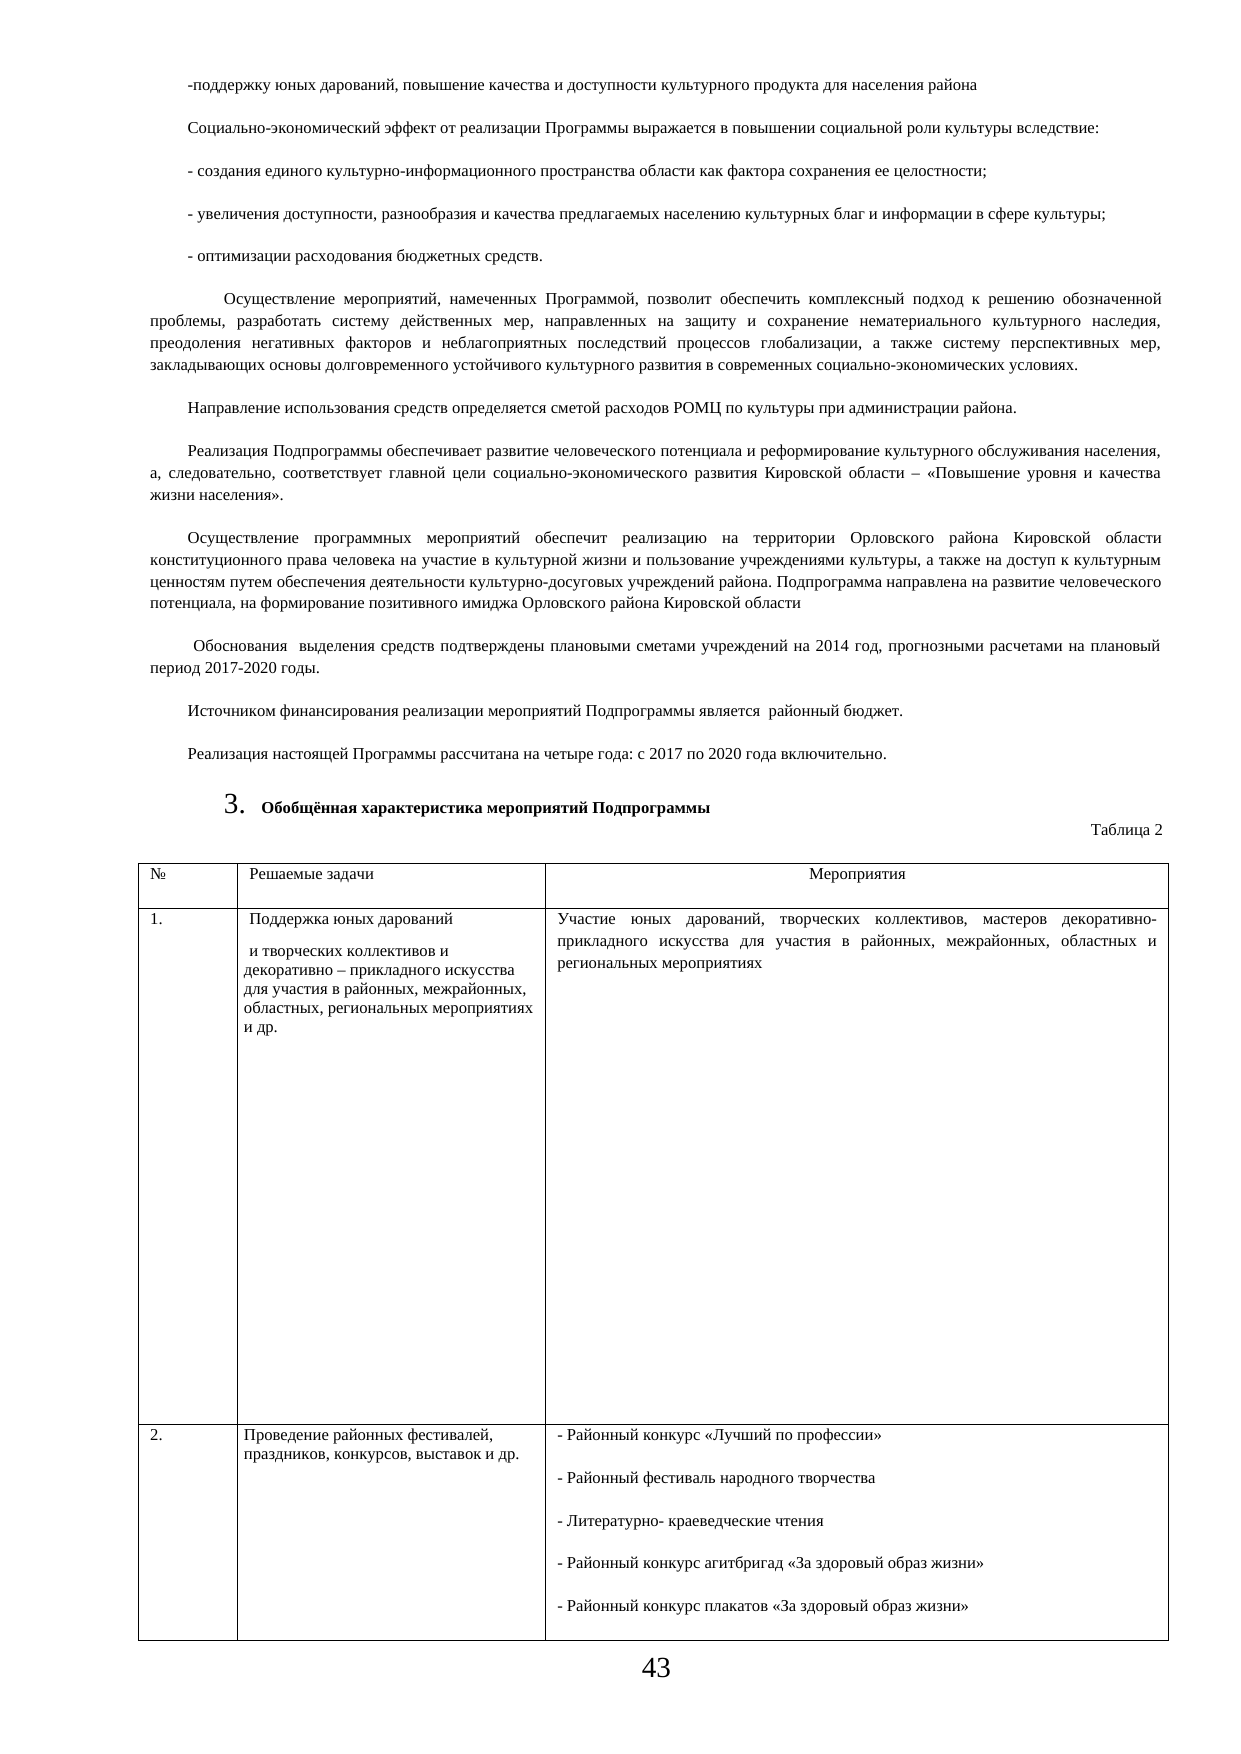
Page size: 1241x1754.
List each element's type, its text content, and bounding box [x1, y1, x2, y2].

text Осуществление программных мероприятий обеспечит реализацию на территории Орловского района Кировской области конституционного права человека на участие в культурной жизни и пользование учреждениями культуры, а также на доступ к культурным ценностям путем обеспечения деятельности культурно-досуговых учреждений района. Подпрограмма направлена на развитие человеческого потенциала, на формирование позитивного имиджа Орловского района Кировской области [150, 527, 1162, 612]
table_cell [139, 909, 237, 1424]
text - оптимизации расходования бюджетных средств. [150, 246, 1162, 265]
text Направление использования средств определяется сметой расходов РОМЦ по культуры при администрации района. [150, 398, 1162, 417]
list Обобщённая характеристика мероприятий Подпрограммы [224, 787, 1162, 820]
text Таблица 2 [224, 820, 1162, 839]
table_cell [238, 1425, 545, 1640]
text Осуществление мероприятий, намеченных Программой, позволит обеспечить комплексный подход к решению обозначенной проблемы, разработать систему действенных мер, направленных на защиту и сохранение нематериального культурного наследия, преодоления негативных факторов и неблагоприятных последствий процессов глобализации, а также систему перспективных мер, закладывающих основы долговременного устойчивого культурного развития в современных социально-экономических условиях. [150, 289, 1162, 374]
text - увеличения доступности, разнообразия и качества предлагаемых населению культурных благ и информации в сфере культуры; [150, 203, 1162, 223]
text Социально-экономический эффект от реализации Программы выражается в повышении социальной роли культуры вследствие: [150, 118, 1162, 137]
text -поддержку юных дарований, повышение качества и доступности культурного продукта для населения района [150, 75, 1162, 94]
text Реализация Подпрограммы обеспечивает развитие человеческого потенциала и реформирование культурного обслуживания населения, а, следовательно, соответствует главной цели социально-экономического развития Кировской области – «Повышение уровня и качества жизни населения». [150, 441, 1162, 504]
text Реализация настоящей Программы рассчитана на четыре года: с 2017 по 2020 года включительно. [150, 744, 1162, 763]
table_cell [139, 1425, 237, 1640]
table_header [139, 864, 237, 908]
text Обоснования выделения средств подтверждены плановыми сметами учреждений на 2014 год, прогнозными расчетами на плановый период 2017-2020 годы. [150, 636, 1162, 677]
text Источником финансирования реализации мероприятий Подпрограммы является районный бюджет. [150, 701, 1162, 720]
text - создания единого культурно-информационного пространства области как фактора сохранения ее целостности; [150, 161, 1162, 180]
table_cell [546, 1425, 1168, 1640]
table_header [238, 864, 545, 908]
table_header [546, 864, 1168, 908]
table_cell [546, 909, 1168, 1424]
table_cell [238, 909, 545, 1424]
